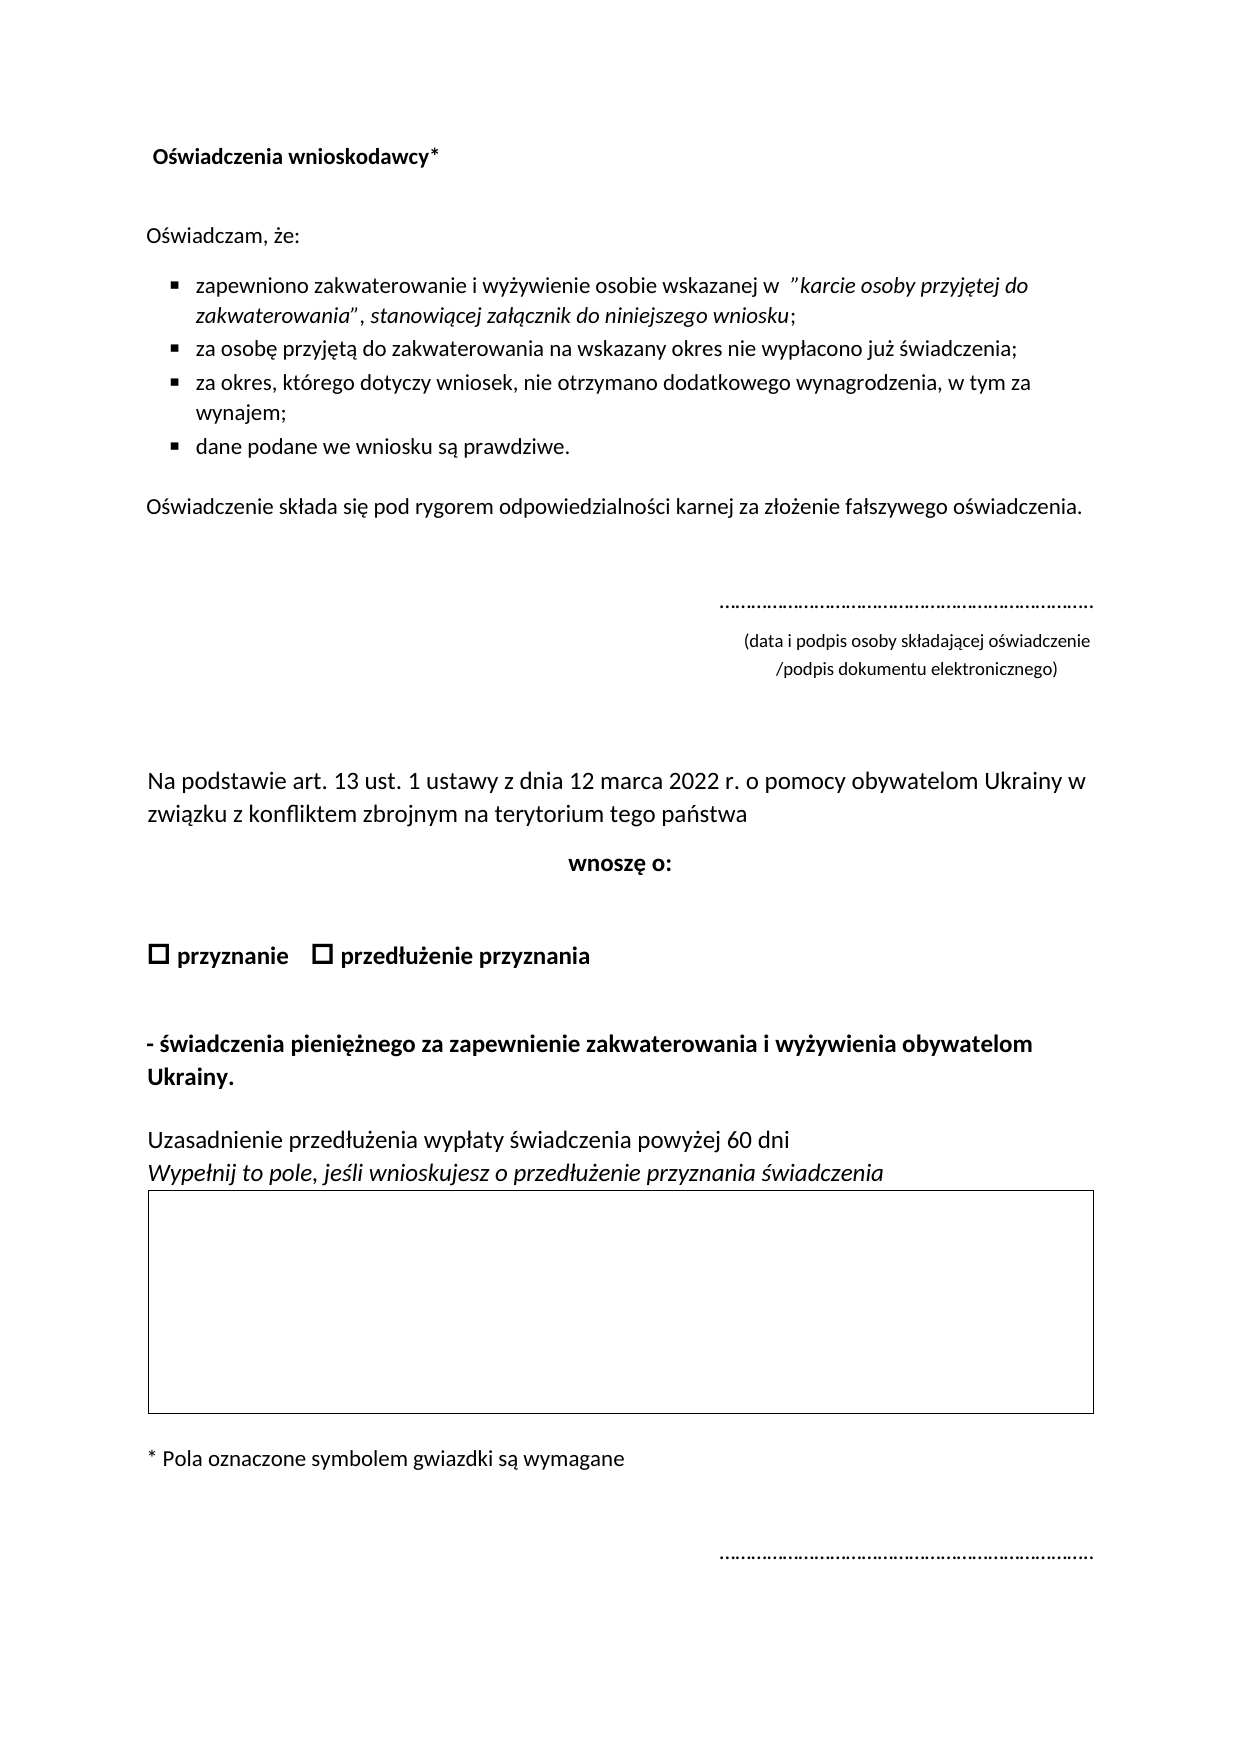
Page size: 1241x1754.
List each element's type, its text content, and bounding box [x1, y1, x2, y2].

text Uzasadnienie przedłużenia wypłaty świadczenia powyżej 60 dni [147, 1124, 1093, 1154]
text * Pola oznaczone symbolem gwiazdki są wymagane [146, 1444, 1093, 1472]
text Oświadczenia wnioskodawcy* [147, 142, 1093, 170]
text □ przyznanie □ przedłużenie przyznania [146, 924, 1093, 975]
text Oświadczenie składa się pod rygorem odpowiedzialności karnej za złożenie fałszywego oświadczenia. [146, 492, 1093, 520]
text …………………………………………………………….. [147, 1537, 1094, 1565]
text (data i podpis osoby składającej oświadczenie [147, 629, 1091, 652]
text …………………………………………………………….. [147, 586, 1094, 614]
text Na podstawie art. 13 ust. 1 ustawy z dnia 12 marca 2022 r. o pomocy obywatelom Ukrainy w związku z konfliktem zbrojnym na terytorium tego państwa [147, 765, 1093, 829]
text Oświadczam, że: [146, 221, 1093, 249]
list zapewniono zakwaterowanie i wyżywienie osobie wskazanej w ”karcie osoby przyjętej do zakwaterowania”, stanowiącej załącznik do niniejszego wniosku; [166, 271, 1093, 329]
list dane podane we wniosku są prawdziwe. [166, 432, 1093, 460]
text - świadczenia pieniężnego za zapewnienie zakwaterowania i wyżywienia obywatelom Ukrainy. [146, 1028, 1093, 1091]
list za osobę przyjętą do zakwaterowania na wskazany okres nie wypłacono już świadczenia; [166, 334, 1093, 363]
text wnoszę o: [147, 848, 1093, 878]
table_header [149, 1191, 1093, 1412]
text /podpis dokumentu elektronicznego) [147, 657, 1058, 680]
text Wypełnij to pole, jeśli wnioskujesz o przedłużenie przyznania świadczenia [147, 1157, 1093, 1187]
list za okres, którego dotyczy wniosek, nie otrzymano dodatkowego wynagrodzenia, w tym za wynajem; [166, 368, 1093, 427]
